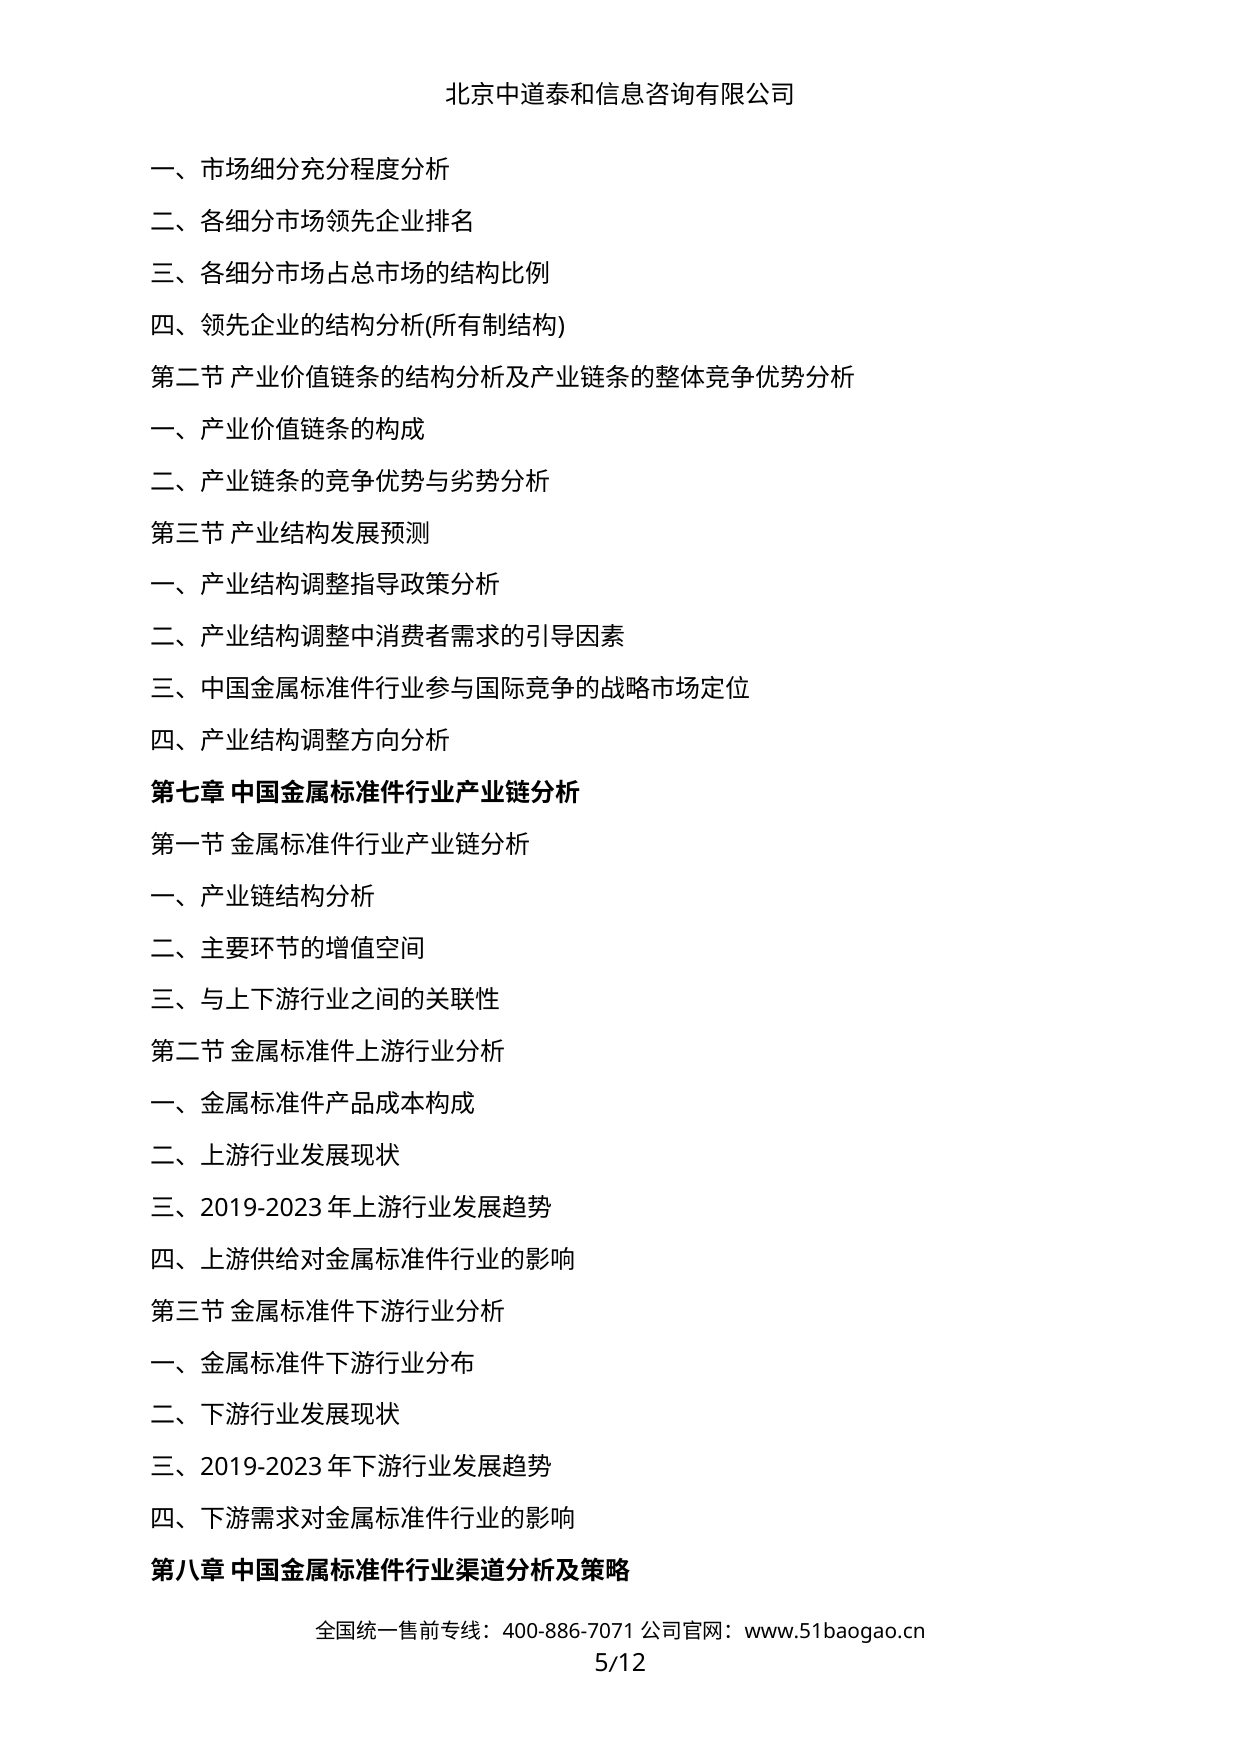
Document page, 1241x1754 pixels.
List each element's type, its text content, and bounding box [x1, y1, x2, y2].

text 四、产业结构调整方向分析 [150, 721, 1090, 757]
text 第八章 中国金属标准件行业渠道分析及策略 [150, 1551, 1090, 1587]
text 一、市场细分充分程度分析 [150, 150, 1090, 186]
text 三、各细分市场占总市场的结构比例 [150, 254, 1090, 290]
text 二、上游行业发展现状 [150, 1136, 1090, 1172]
text 一、产业价值链条的构成 [150, 409, 1090, 446]
text 第三节 金属标准件下游行业分析 [150, 1291, 1090, 1327]
text 第三节 产业结构发展预测 [150, 513, 1090, 549]
text 一、产业结构调整指导政策分析 [150, 565, 1090, 601]
text 第二节 产业价值链条的结构分析及产业链条的整体竞争优势分析 [150, 357, 1090, 394]
text 三、中国金属标准件行业参与国际竞争的战略市场定位 [150, 669, 1090, 705]
text 三、2019-2023年下游行业发展趋势 [150, 1447, 1090, 1483]
text 一、金属标准件下游行业分布 [150, 1343, 1090, 1379]
text 二、各细分市场领先企业排名 [150, 202, 1090, 238]
text 第二节 金属标准件上游行业分析 [150, 1032, 1090, 1068]
text 二、主要环节的增值空间 [150, 928, 1090, 964]
text 一、产业链结构分析 [150, 876, 1090, 912]
text 四、下游需求对金属标准件行业的影响 [150, 1499, 1090, 1535]
text 二、产业结构调整中消费者需求的引导因素 [150, 617, 1090, 653]
text 二、下游行业发展现状 [150, 1395, 1090, 1431]
text 第一节 金属标准件行业产业链分析 [150, 824, 1090, 861]
text 三、与上下游行业之间的关联性 [150, 980, 1090, 1016]
text 一、金属标准件产品成本构成 [150, 1084, 1090, 1120]
text 四、领先企业的结构分析(所有制结构) [150, 306, 1090, 342]
text 四、上游供给对金属标准件行业的影响 [150, 1239, 1090, 1276]
text 第七章 中国金属标准件行业产业链分析 [150, 772, 1090, 809]
text 三、2019-2023年上游行业发展趋势 [150, 1187, 1090, 1224]
text 二、产业链条的竞争优势与劣势分析 [150, 461, 1090, 497]
